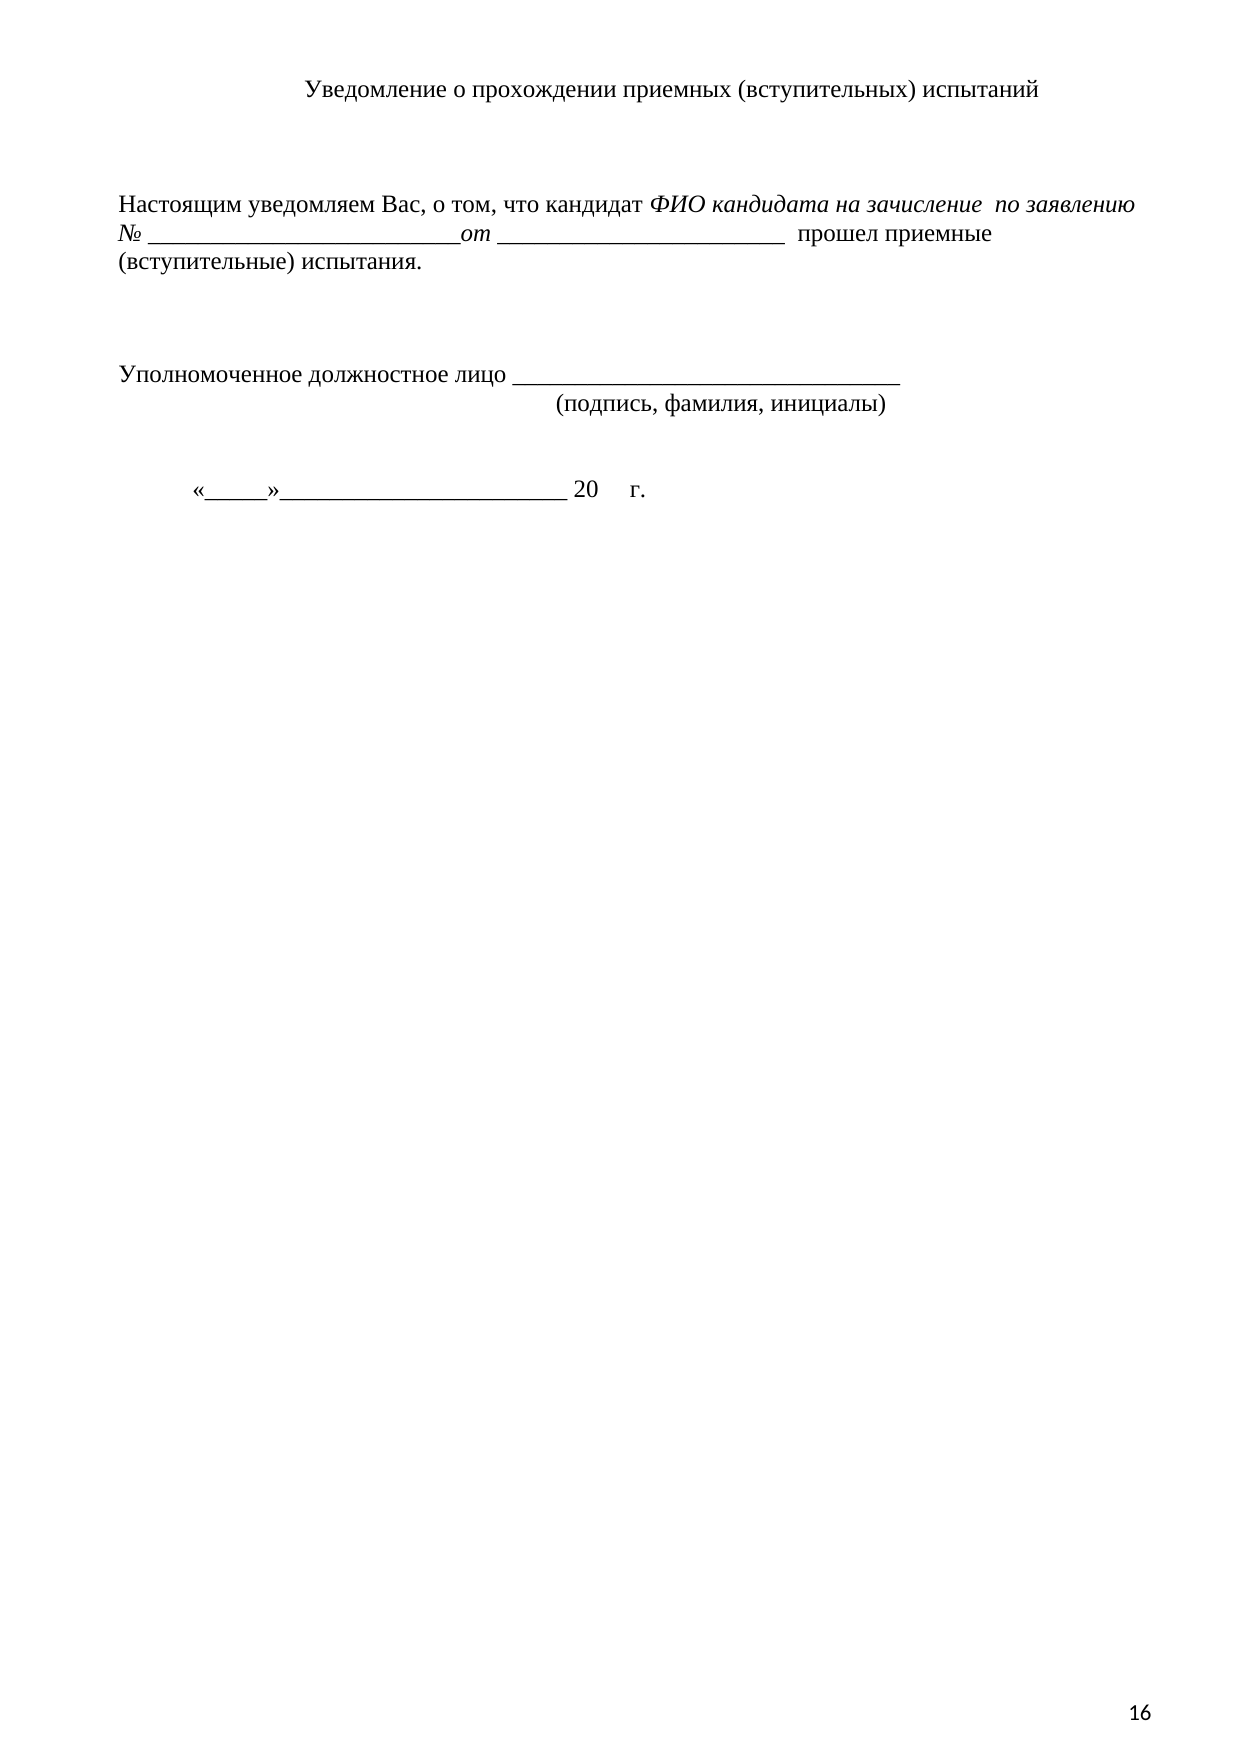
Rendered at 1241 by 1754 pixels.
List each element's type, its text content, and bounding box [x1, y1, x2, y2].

text Уполномоченное должностное лицо _______________________________ [118, 359, 1151, 388]
text (подпись, фамилия, инициалы) [118, 388, 1151, 417]
text Уведомление о прохождении приемных (вступительных) испытаний [118, 74, 1151, 103]
text Настоящим уведомляем Вас, о том, что кандидат ФИО кандидата на зачисление по заявлению № _________________________от _______________________ прошел приемные (вступительные) испытания. [118, 189, 1151, 275]
text «_____»_______________________ 20 г. [118, 474, 1151, 503]
